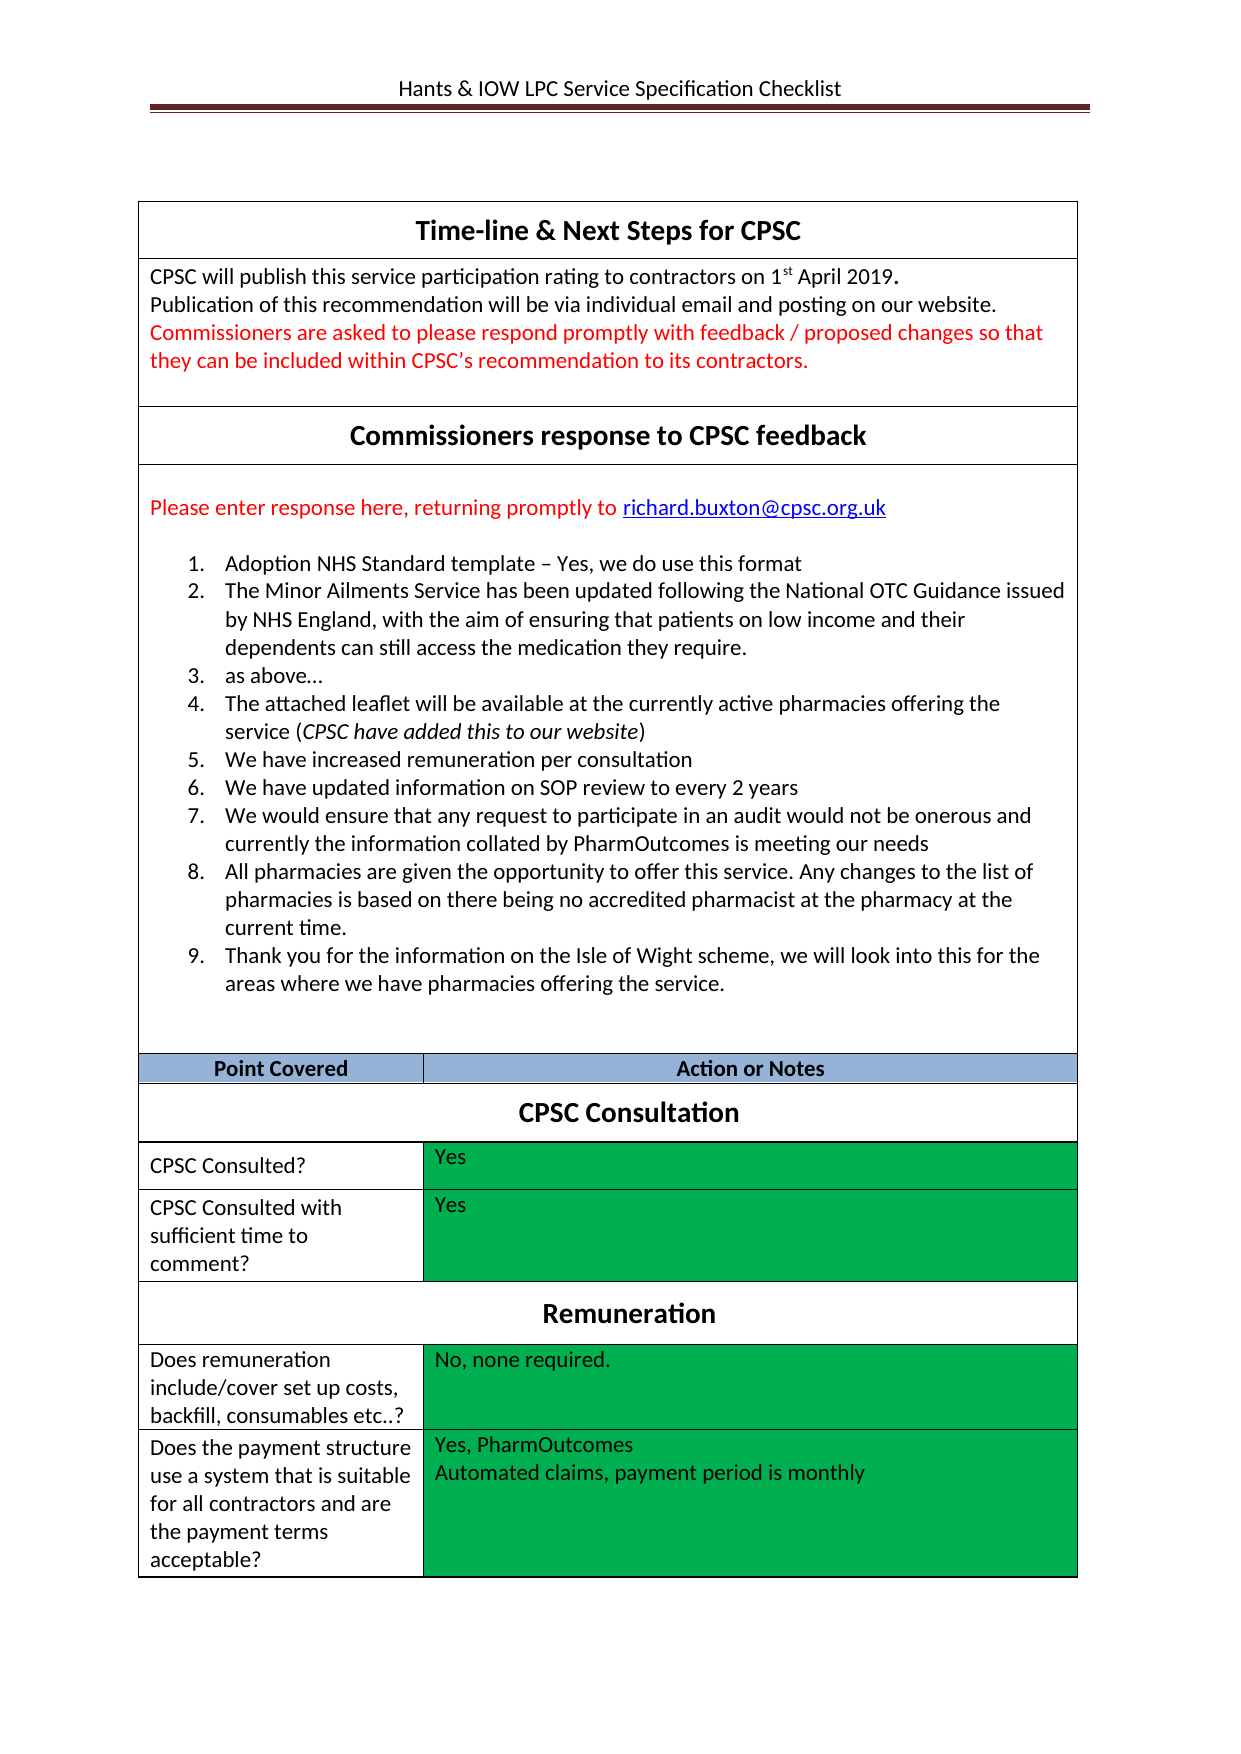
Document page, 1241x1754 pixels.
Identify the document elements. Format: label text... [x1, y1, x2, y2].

table_cell Yes [424, 1143, 1077, 1189]
table_cell Does remuneration include/cover set up costs, backfill, consumables etc..? [139, 1345, 423, 1429]
table_cell No, none required. [424, 1345, 1077, 1429]
table_cell Point Covered [139, 1054, 423, 1082]
table_cell Action or Notes [424, 1054, 1077, 1082]
table_cell [139, 1084, 181, 1141]
table_cell Yes, PharmOutcomes Automated claims, payment period is monthly [424, 1430, 1077, 1576]
table_cell Yes [424, 1190, 1077, 1281]
table_cell CPSC will publish this service participation rating to contractors on 1st April 2019. Publication of this recommendation will be via individual email and posting on our website. Commissioners are asked to please respond promptly with feedback / proposed changes so that they can be included within CPSC’s recommendation to its contractors. [139, 259, 1077, 406]
table_cell Please enter response here, returning promptly to richard.buxton@cpsc.org.uk Adoption NHS Standard template – Yes, we do use this format The Minor Ailments Service has been updated following the National OTC Guidance issued by NHS England, with the aim of ensuring that patients on low income and their dependents can still access the medication they require. as above… The attached leaflet will be available at the currently active pharmacies offering the service (CPSC have added this to our website) We have increased remuneration per consultation We have updated information on SOP review to every 2 years We would ensure that any request to participate in an audit would not be onerous and currently the information collated by PharmOutcomes is meeting our needs All pharmacies are given the opportunity to offer this service. Any changes to the list of pharmacies is based on there being no accredited pharmacist at the pharmacy at the current time. Thank you for the information on the Isle of Wight scheme, we will look into this for the areas where we have pharmacies offering the service. [139, 465, 1077, 1053]
table_cell CPSC Consulted with sufficient time to comment? [139, 1190, 423, 1281]
table_cell Time-line & Next Steps for CPSC [139, 202, 1077, 258]
table_cell CPSC Consulted? [139, 1143, 423, 1189]
table_cell Commissioners response to CPSC feedback [139, 407, 1077, 463]
table_cell Does the payment structure use a system that is suitable for all contractors and are the payment terms acceptable? [139, 1430, 423, 1576]
table_cell CPSC Consultation [181, 1084, 1077, 1141]
table_cell [139, 1282, 181, 1344]
table_cell Remuneration [181, 1282, 1077, 1344]
